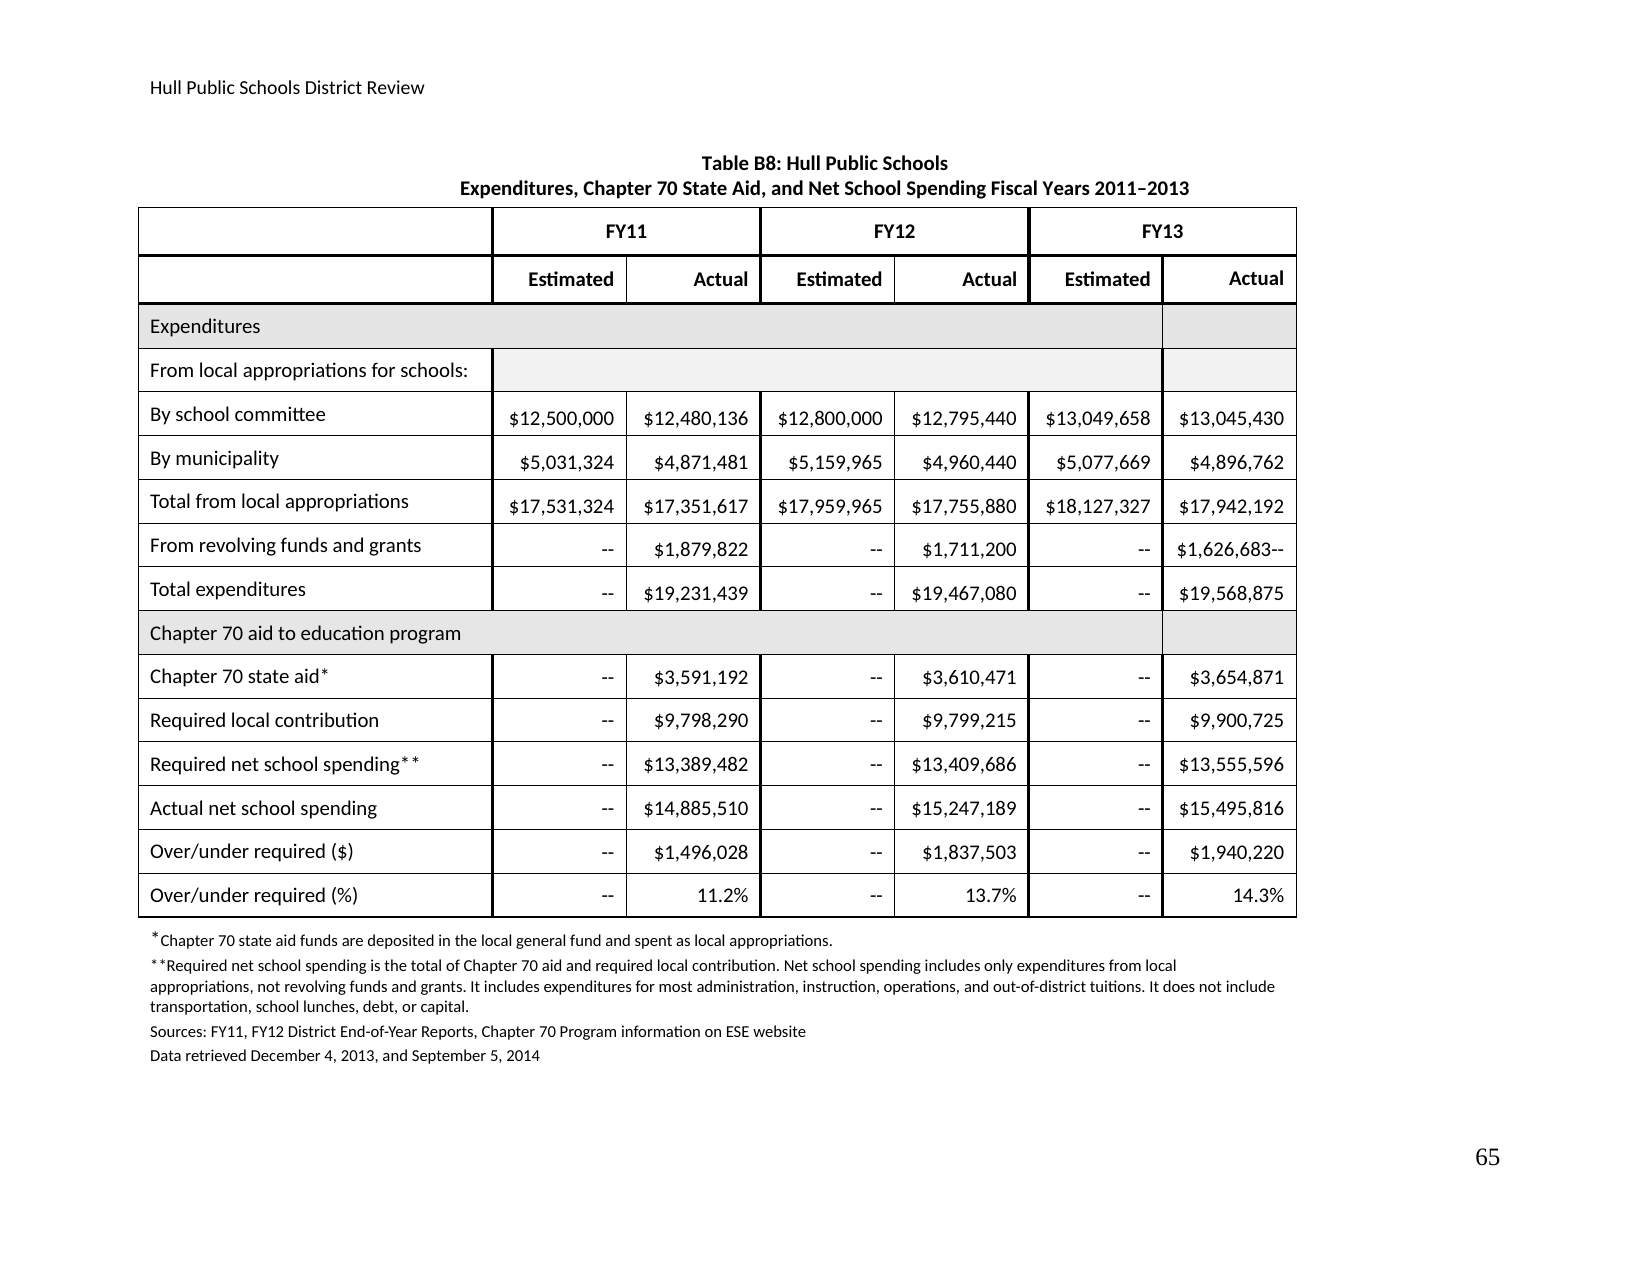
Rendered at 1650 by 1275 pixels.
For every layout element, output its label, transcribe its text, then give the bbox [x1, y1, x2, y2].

table_cell $1,879,822 [627, 524, 759, 566]
table_cell -- [1030, 830, 1161, 873]
table_cell $17,942,192 [1164, 480, 1296, 523]
table_cell $9,798,290 [627, 699, 759, 741]
table_cell $17,959,965 [762, 480, 894, 523]
table_cell $15,495,816 [1164, 786, 1296, 829]
table_cell Actual [1164, 257, 1296, 302]
table_cell $19,467,080 [895, 567, 1027, 610]
table_header FY11 [494, 208, 759, 253]
table_cell -- [1030, 524, 1161, 566]
table_cell $19,231,439 [627, 567, 759, 610]
table_cell From revolving funds and grants [139, 524, 491, 566]
table_cell $1,626,683-- [1164, 524, 1296, 566]
table_cell -- [762, 655, 894, 698]
table_cell $12,480,136 [627, 392, 759, 435]
table_cell $9,900,725 [1164, 699, 1296, 741]
table_cell -- [1030, 655, 1161, 698]
table_cell $19,568,875 [1164, 567, 1296, 610]
table_cell Actual [895, 257, 1027, 302]
table_cell -- [762, 742, 894, 785]
text Expenditures, Chapter 70 State Aid, and Net School Spending Fiscal Years 2011–2013 [150, 175, 1500, 201]
table_cell -- [494, 874, 626, 916]
text Table B8: Hull Public Schools [150, 150, 1500, 175]
table_cell $13,045,430 [1164, 392, 1296, 435]
table_cell -- [1030, 567, 1161, 610]
table_cell [1163, 305, 1296, 348]
table_cell [139, 257, 491, 302]
table_cell $5,031,324 [494, 436, 626, 479]
table_cell $5,159,965 [762, 436, 894, 479]
table_cell -- [494, 830, 626, 873]
table_cell -- [762, 874, 894, 916]
table_cell $3,610,471 [895, 655, 1027, 698]
table_cell -- [762, 699, 894, 741]
table_cell Total from local appropriations [139, 480, 491, 523]
table_cell $13,389,482 [627, 742, 759, 785]
table_cell -- [1030, 786, 1161, 829]
table_cell $13,049,658 [1030, 392, 1161, 435]
table_cell -- [762, 830, 894, 873]
table_cell -- [494, 699, 626, 741]
table_cell $3,591,192 [627, 655, 759, 698]
table_cell $1,837,503 [895, 830, 1027, 873]
table_cell $4,896,762 [1164, 436, 1296, 479]
table_cell Estimated [494, 257, 626, 302]
table_cell Actual [627, 257, 759, 302]
table_cell $17,531,324 [494, 480, 626, 523]
table_cell [494, 349, 1161, 391]
table_cell Required net school spending** [139, 742, 491, 785]
table_cell [1164, 349, 1296, 391]
table_cell -- [1030, 742, 1161, 785]
table_cell Estimated [1031, 257, 1161, 302]
table_cell Estimated [762, 257, 894, 302]
table_cell $1,711,200 [895, 524, 1027, 566]
table_cell -- [1030, 874, 1161, 916]
table_cell $18,127,327 [1030, 480, 1161, 523]
table_cell -- [494, 742, 626, 785]
table_cell Over/under required ($) [139, 830, 491, 873]
table_cell Total expenditures [139, 567, 491, 610]
table_cell -- [1030, 699, 1161, 741]
table_cell $1,940,220 [1164, 830, 1296, 873]
table_cell $3,654,871 [1164, 655, 1296, 698]
table_cell $5,077,669 [1030, 436, 1161, 479]
table_cell Over/under required (%) [139, 874, 491, 916]
table_cell $1,496,028 [627, 830, 759, 873]
table_cell -- [762, 524, 894, 566]
table_cell $4,871,481 [627, 436, 759, 479]
table_cell $4,960,440 [895, 436, 1027, 479]
table_cell Chapter 70 aid to education program [139, 611, 1162, 654]
table_cell -- [494, 567, 626, 610]
table_cell -- [494, 524, 626, 566]
table_cell 14.3% [1164, 874, 1296, 916]
table_cell $9,799,215 [895, 699, 1027, 741]
table_cell 13.7% [895, 874, 1027, 916]
table_cell -- [762, 786, 894, 829]
table_cell -- [494, 786, 626, 829]
table_cell $12,500,000 [494, 392, 626, 435]
table_cell $15,247,189 [895, 786, 1027, 829]
table_cell $12,800,000 [762, 392, 894, 435]
table_header FY12 [762, 208, 1027, 253]
table_cell $14,885,510 [627, 786, 759, 829]
table_header FY13 [1031, 208, 1296, 253]
table_cell From local appropriations for schools: [139, 349, 491, 391]
table_cell By school committee [139, 392, 491, 435]
table_cell -- [762, 567, 894, 610]
table_cell $13,555,596 [1164, 742, 1296, 785]
table_cell *Chapter 70 state aid funds are deposited in the local general fund and spent as local appropriations. **Required net school spending is the total of Chapter 70 aid and required local contribution. Net school spending includes only expenditures from local appropriations, not revolving funds and grants. It includes expenditures for most administration, instruction, operations, and out-of-district tuitions. It does not include transportation, school lunches, debt, or capital. Sources: FY11, FY12 District End-of-Year Reports, Chapter 70 Program information on ESE website Data retrieved December 4, 2013, and September 5, 2014 [138, 918, 1296, 1074]
table_cell [1163, 611, 1296, 654]
table_cell -- [494, 655, 626, 698]
table_cell $17,755,880 [895, 480, 1027, 523]
table_cell Actual net school spending [139, 786, 491, 829]
table_header [139, 208, 491, 253]
table_cell $17,351,617 [627, 480, 759, 523]
table_cell Expenditures [139, 305, 1162, 348]
table_cell 11.2% [627, 874, 759, 916]
table_cell Chapter 70 state aid* [139, 655, 491, 698]
table_cell $12,795,440 [895, 392, 1027, 435]
table_cell By municipality [139, 436, 491, 479]
table_cell $13,409,686 [895, 742, 1027, 785]
table_cell Required local contribution [139, 699, 491, 741]
